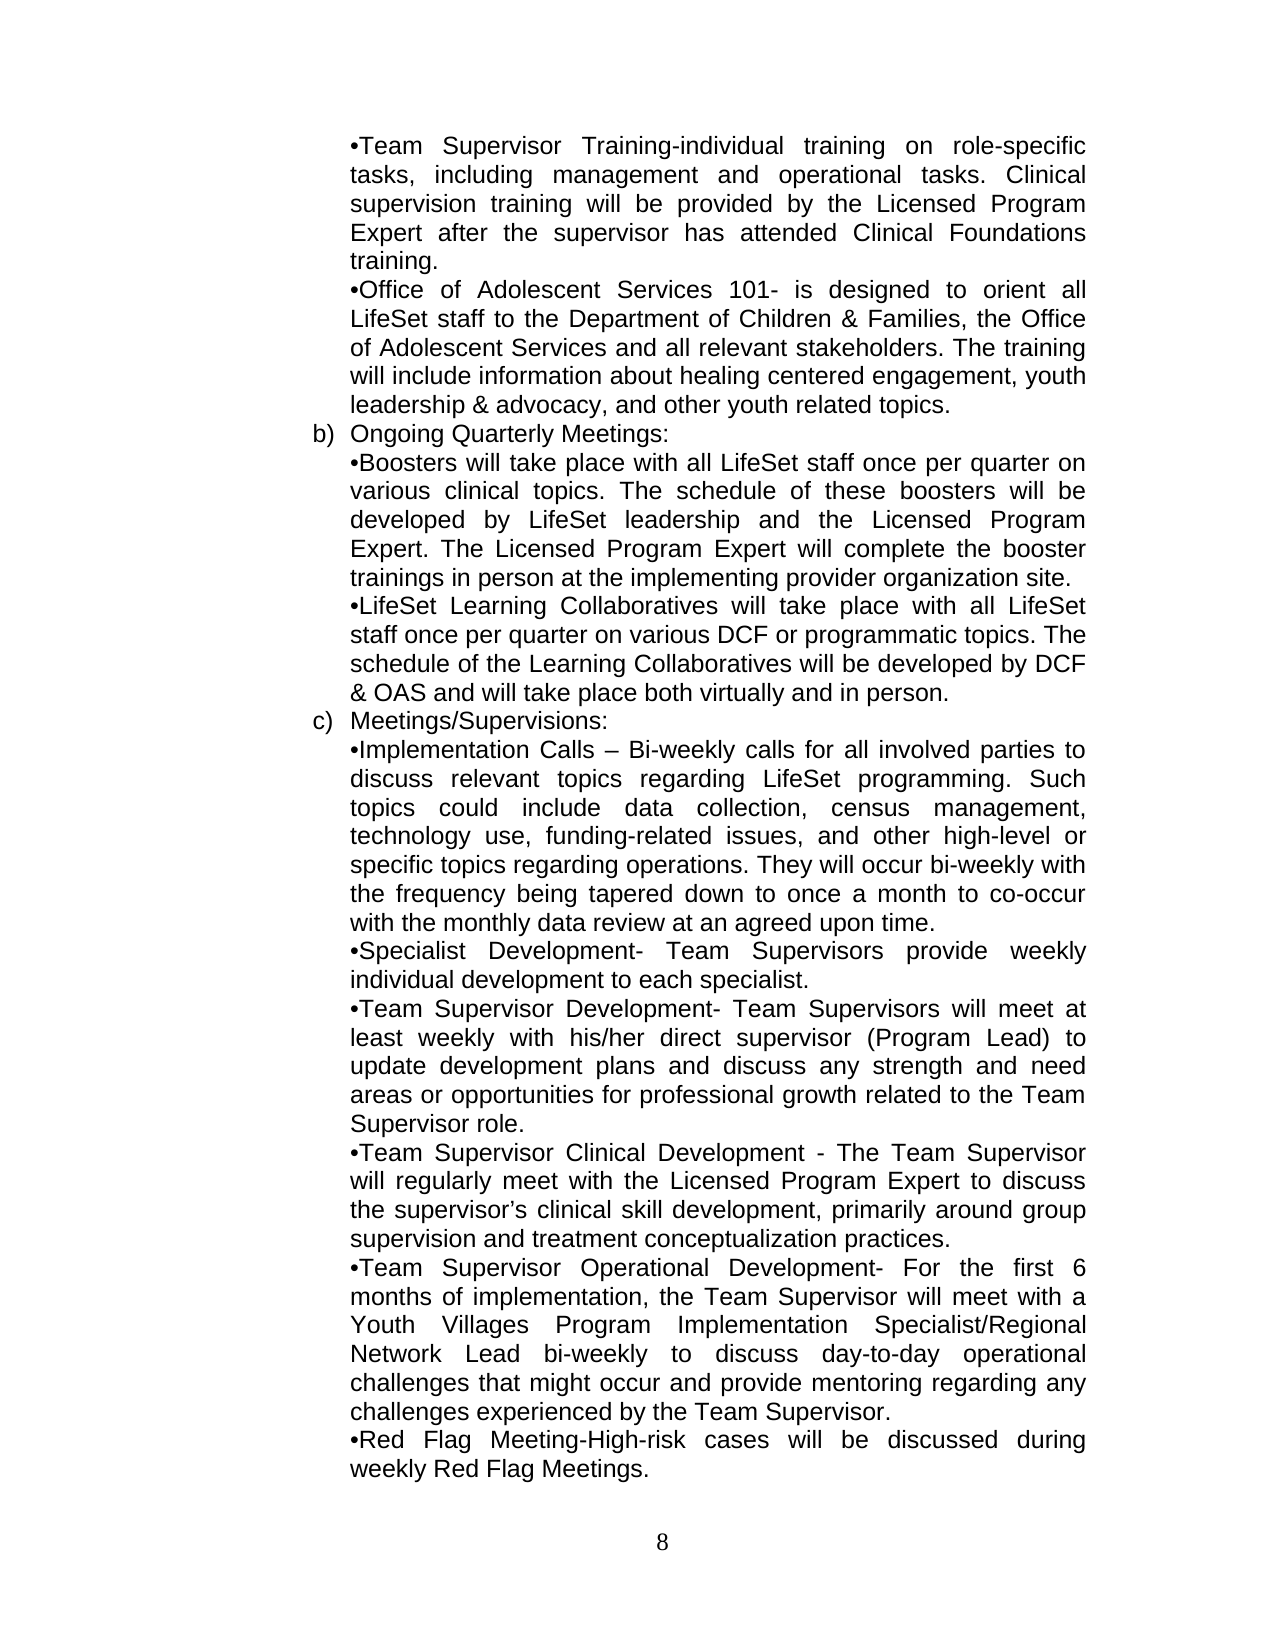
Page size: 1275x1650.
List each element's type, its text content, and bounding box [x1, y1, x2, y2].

list •Boosters will take place with all LifeSet staff once per quarter on various clinical topics. The schedule of these boosters will be developed by LifeSet leadership and the Licensed Program Expert. The Licensed Program Expert will complete the booster trainings in person at the implementing provider organization site. [350, 447, 1087, 591]
list •Team Supervisor Operational Development- For the first 6 months of implementation, the Team Supervisor will meet with a Youth Villages Program Implementation Specialist/Regional Network Lead bi-weekly to discuss day-to-day operational challenges that might occur and provide mentoring regarding any challenges experienced by the Team Supervisor. [350, 1253, 1087, 1425]
list •Team Supervisor Development- Team Supervisors will meet at least weekly with his/her direct supervisor (Program Lead) to update development plans and discuss any strength and need areas or opportunities for professional growth related to the Team Supervisor role. [350, 994, 1087, 1138]
list Meetings/Supervisions: [312, 706, 1087, 735]
list •Office of Adolescent Services 101- is designed to orient all LifeSet staff to the Department of Children & Families, the Office of Adolescent Services and all relevant stakeholders. The training will include information about healing centered engagement, youth leadership & advocacy, and other youth related topics. [350, 275, 1087, 419]
list •Team Supervisor Training-individual training on role-specific tasks, including management and operational tasks. Clinical supervision training will be provided by the Licensed Program Expert after the supervisor has attended Clinical Foundations training. [350, 131, 1087, 275]
list Ongoing Quarterly Meetings: [312, 419, 1087, 447]
list •Team Supervisor Clinical Development - The Team Supervisor will regularly meet with the Licensed Program Expert to discuss the supervisor’s clinical skill development, primarily around group supervision and treatment conceptualization practices. [350, 1138, 1087, 1253]
list •Red Flag Meeting-High-risk cases will be discussed during weekly Red Flag Meetings. [350, 1425, 1087, 1483]
list •Implementation Calls – Bi-weekly calls for all involved parties to discuss relevant topics regarding LifeSet programming. Such topics could include data collection, census management, technology use, funding-related issues, and other high-level or specific topics regarding operations. They will occur bi-weekly with the frequency being tapered down to once a month to co-occur with the monthly data review at an agreed upon time. [350, 735, 1087, 936]
list •LifeSet Learning Collaboratives will take place with all LifeSet staff once per quarter on various DCF or programmatic topics. The schedule of the Learning Collaboratives will be developed by DCF & OAS and will take place both virtually and in person. [350, 591, 1087, 706]
list •Specialist Development- Team Supervisors provide weekly individual development to each specialist. [350, 936, 1087, 994]
